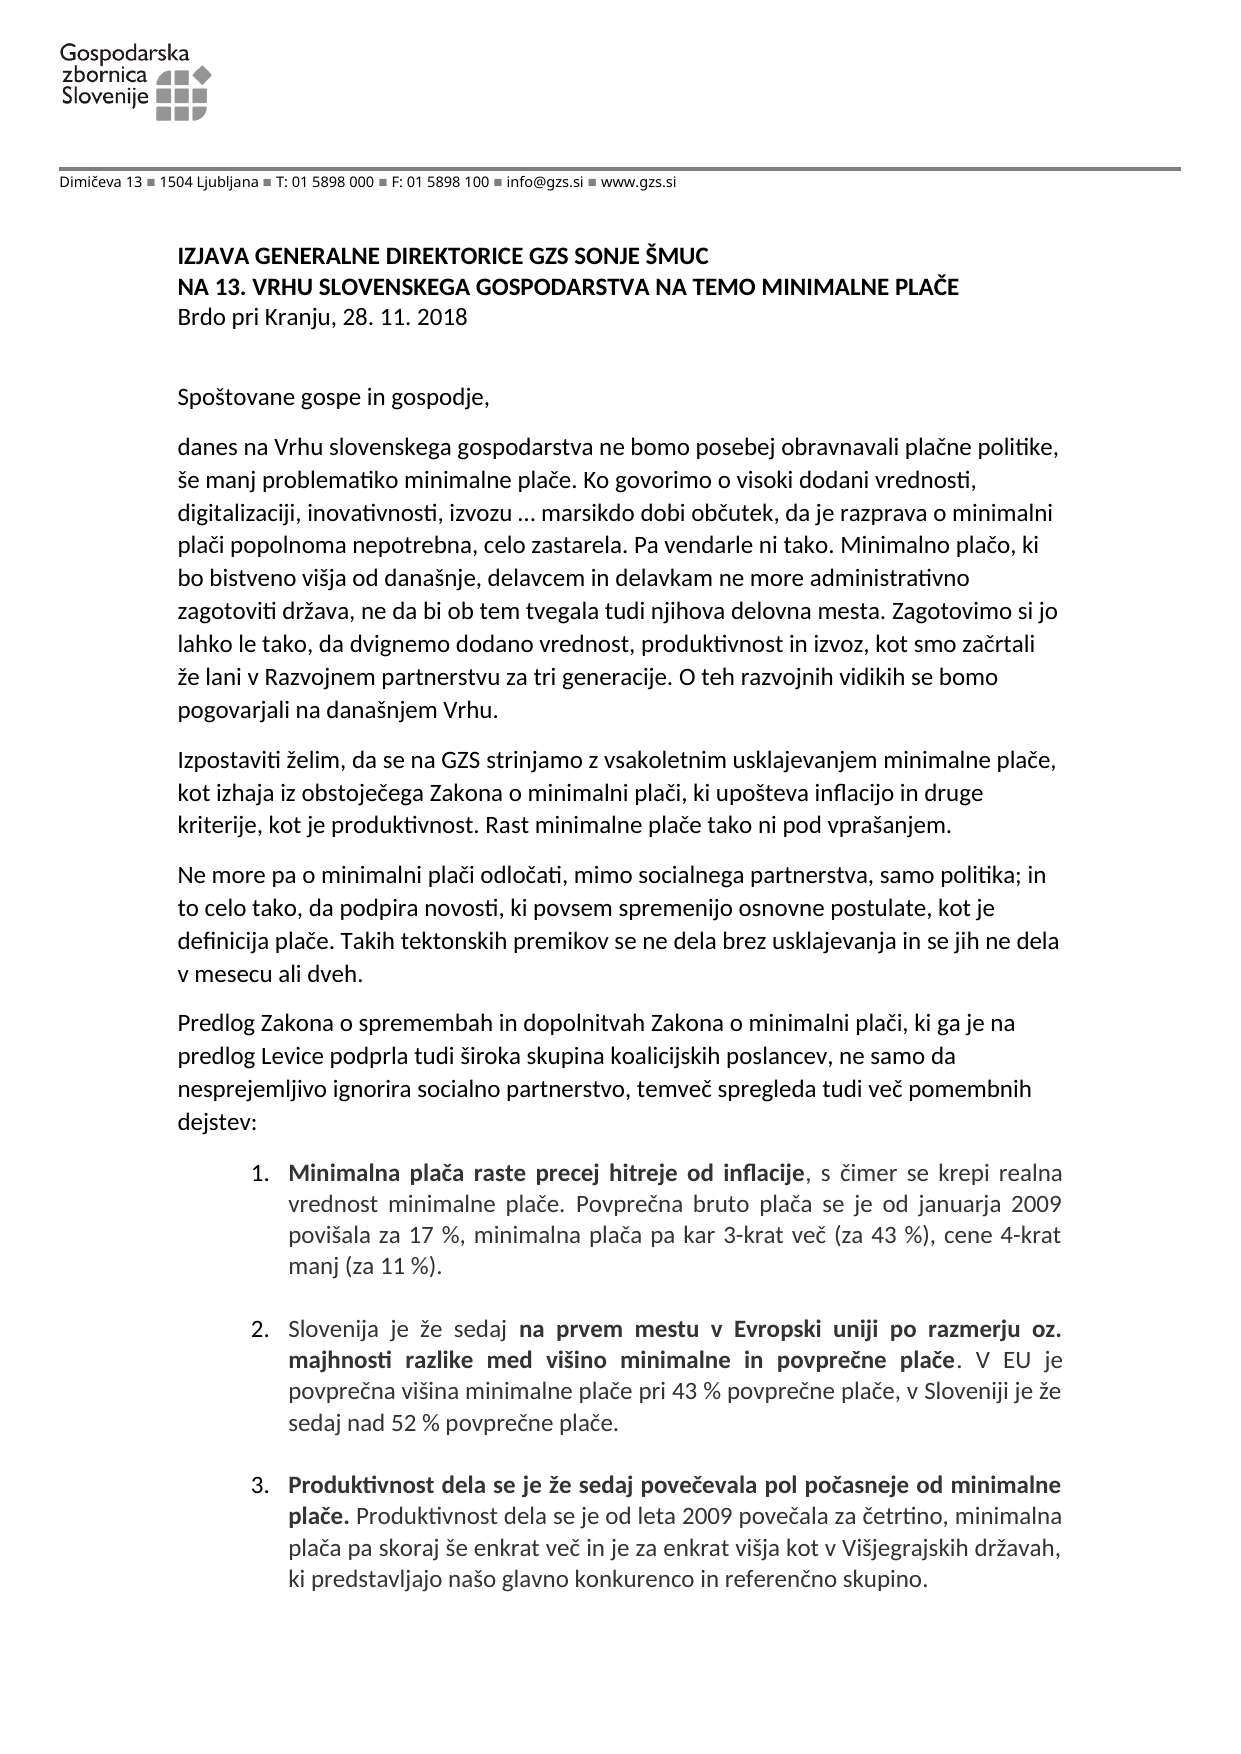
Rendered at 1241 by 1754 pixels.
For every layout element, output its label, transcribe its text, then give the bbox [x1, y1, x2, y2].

list Produktivnost dela se je že sedaj povečevala pol počasneje od minimalne plače. Produktivnost dela se je od leta 2009 povečala za četrtino, minimalna plača pa skoraj še enkrat več in je za enkrat višja kot v Višjegrajskih državah, ki predstavljajo našo glavno konkurenco in referenčno skupino. [251, 1468, 1063, 1593]
text IZJAVA GENERALNE DIREKTORICE GZS SONJE ŠMUC [177, 240, 1063, 271]
list Minimalna plača raste precej hitreje od inflacije, s čimer se krepi realna vrednost minimalne plače. Povprečna bruto plača se je od januarja 2009 povišala za 17 %, minimalna plača pa kar 3-krat več (za 43 %), cene 4-krat manj (za 11 %). [251, 1156, 1063, 1281]
text Predlog Zakona o spremembah in dopolnitvah Zakona o minimalni plači, ki ga je na predlog Levice podprla tudi široka skupina koalicijskih poslancev, ne samo da nesprejemljivo ignorira socialno partnerstvo, temveč spregleda tudi več pomembnih dejstev: [177, 1008, 1063, 1137]
text NA 13. VRHU SLOVENSKEGA GOSPODARSTVA NA TEMO MINIMALNE PLAČE [177, 271, 1063, 301]
text Ne more pa o minimalni plači odločati, mimo socialnega partnerstva, samo politika; in to celo tako, da podpira novosti, ki povsem spremenijo osnovne postulate, kot je definicija plače. Takih tektonskih premikov se ne dela brez usklajevanja in se jih ne dela v mesecu ali dveh. [177, 859, 1063, 988]
text Brdo pri Kranju, 28. 11. 2018 [177, 301, 1063, 332]
list Slovenija je že sedaj na prvem mestu v Evropski uniji po razmerju oz. majhnosti razlike med višino minimalne in povprečne plače. V EU je povprečna višina minimalne plače pri 43 % povprečne plače, v Sloveniji je že sedaj nad 52 % povprečne plače. [251, 1312, 1063, 1437]
text Spoštovane gospe in gospodje, [177, 381, 1063, 412]
picture [59, 43, 212, 121]
text Izpostaviti želim, da se na GZS strinjamo z vsakoletnim usklajevanjem minimalne plače, kot izhaja iz obstoječega Zakona o minimalni plači, ki upošteva inflacijo in druge kriterije, kot je produktivnost. Rast minimalne plače tako ni pod vprašanjem. [177, 744, 1063, 840]
text danes na Vrhu slovenskega gospodarstva ne bomo posebej obravnavali plačne politike, še manj problematiko minimalne plače. Ko govorimo o visoki dodani vrednosti, digitalizaciji, inovativnosti, izvozu … marsikdo dobi občutek, da je razprava o minimalni plači popolnoma nepotrebna, celo zastarela. Pa vendarle ni tako. Minimalno plačo, ki bo bistveno višja od današnje, delavcem in delavkam ne more administrativno zagotoviti država, ne da bi ob tem tvegala tudi njihova delovna mesta. Zagotovimo si jo lahko le tako, da dvignemo dodano vrednost, produktivnost in izvoz, kot smo začrtali že lani v Razvojnem partnerstvu za tri generacije. O teh razvojnih vidikih se bomo pogovarjali na današnjem Vrhu. [177, 431, 1063, 725]
